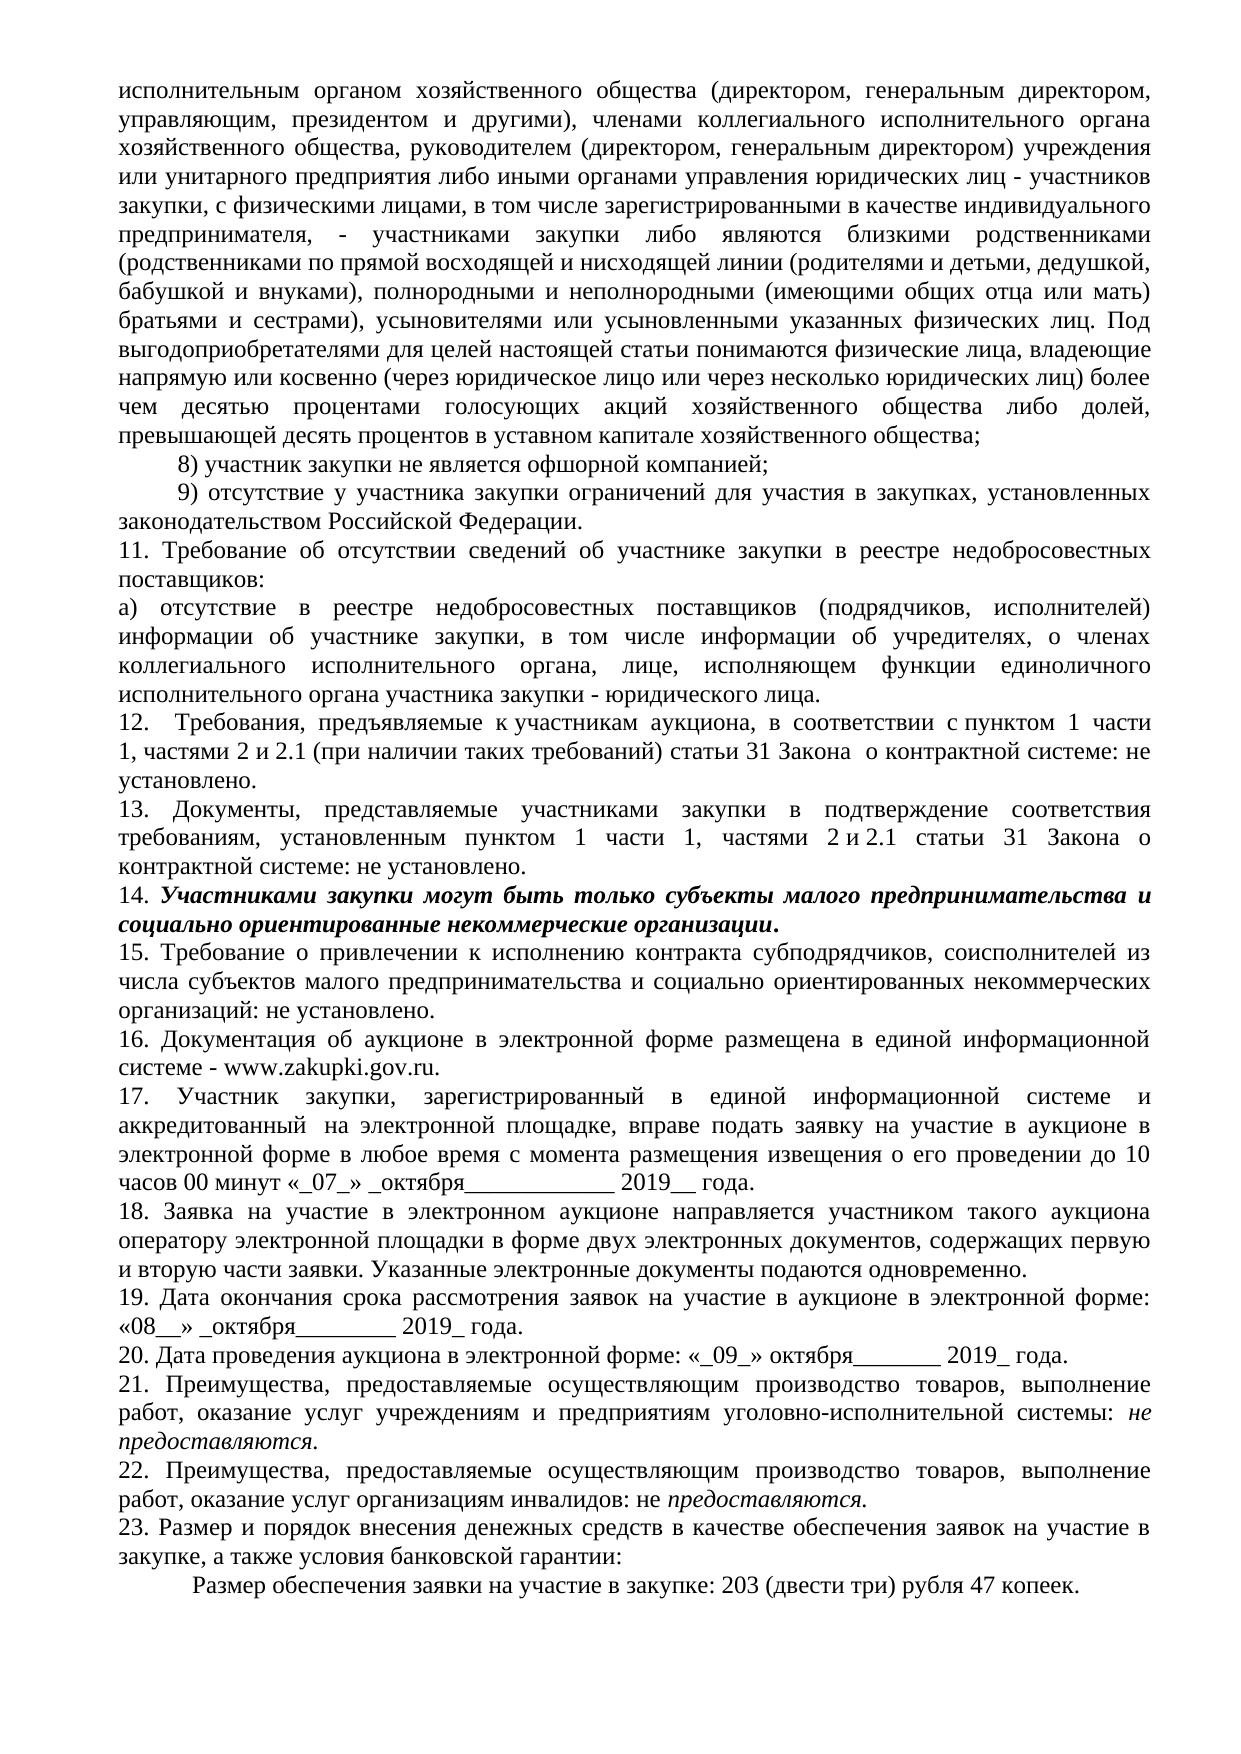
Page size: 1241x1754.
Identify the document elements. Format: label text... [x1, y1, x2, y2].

text 20. Дата проведения аукциона в электронной форме: «_09_» октября_______ 2019_ года. [118, 1340, 1152, 1369]
text 19. Дата окончания срока рассмотрения заявок на участие в аукционе в электронной форме: «08__» _октября________ 2019_ года. [118, 1282, 1152, 1340]
text 23. Размер и порядок внесения денежных средств в качестве обеспечения заявок на участие в закупке, а также условия банковской гарантии: [118, 1512, 1152, 1570]
text а) отсутствие в реестре недобросовестных поставщиков (подрядчиков, исполнителей) информации об участнике закупки, в том числе информации об учредителях, о членах коллегиального исполнительного органа, лице, исполняющем функции единоличного исполнительного органа участника закупки - юридического лица. [118, 592, 1152, 707]
text 14. Участниками закупки могут быть только субъекты малого предпринимательства и социально ориентированные некоммерческие организации. [118, 880, 1152, 937]
text 11. Требование об отсутствии сведений об участнике закупки в реестре недобросовестных поставщиков: [118, 535, 1152, 592]
text 18. Заявка на участие в электронном аукционе направляется участником такого аукциона оператору электронной площадки в форме двух электронных документов, содержащих первую и вторую части заявки. Указанные электронные документы подаются одновременно. [118, 1196, 1152, 1282]
text 13. Документы, представляемые участниками закупки в подтверждение соответствия требованиям, установленным пунктом 1 части 1, частями 2 и 2.1 статьи 31 Закона о контрактной системе: не установлено. [118, 794, 1152, 880]
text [118, 75, 1152, 449]
text 17. Участник закупки, зарегистрированный в единой информационной системе и аккредитованный на электронной площадке, вправе подать заявку на участие в аукционе в электронной форме в любое время с момента размещения извещения о его проведении до 10 часов 00 минут «_07_» _октября____________ 2019__ года. [118, 1081, 1152, 1196]
text 15. Требование о привлечении к исполнению контракта субподрядчиков, соисполнителей из числа субъектов малого предпринимательства и социально ориентированных некоммерческих организаций: не установлено. [118, 937, 1152, 1024]
text 21. Преимущества, предоставляемые осуществляющим производство товаров, выполнение работ, оказание услуг учреждениям и предприятиям уголовно-исполнительной системы: не предоставляются. [118, 1369, 1152, 1455]
text 16. Документация об аукционе в электронной форме размещена в единой информационной системе - www.zakupki.gov.ru. [118, 1024, 1152, 1081]
text 9) отсутствие у участника закупки ограничений для участия в закупках, установленных законодательством Российской Федерации. [118, 477, 1152, 535]
text 12. Требования, предъявляемые к участникам аукциона, в соответствии с пунктом 1 части 1, частями 2 и 2.1 (при наличии таких требований) статьи 31 Закона о контрактной системе: не установлено. [118, 707, 1152, 794]
text 22. Преимущества, предоставляемые осуществляющим производство товаров, выполнение работ, оказание услуг организациям инвалидов: не предоставляются. [118, 1455, 1152, 1512]
text 8) участник закупки не является офшорной компанией; [118, 449, 1152, 477]
text Размер обеспечения заявки на участие в закупке: 203 (двести три) рубля 47 копеек. [118, 1570, 1152, 1599]
